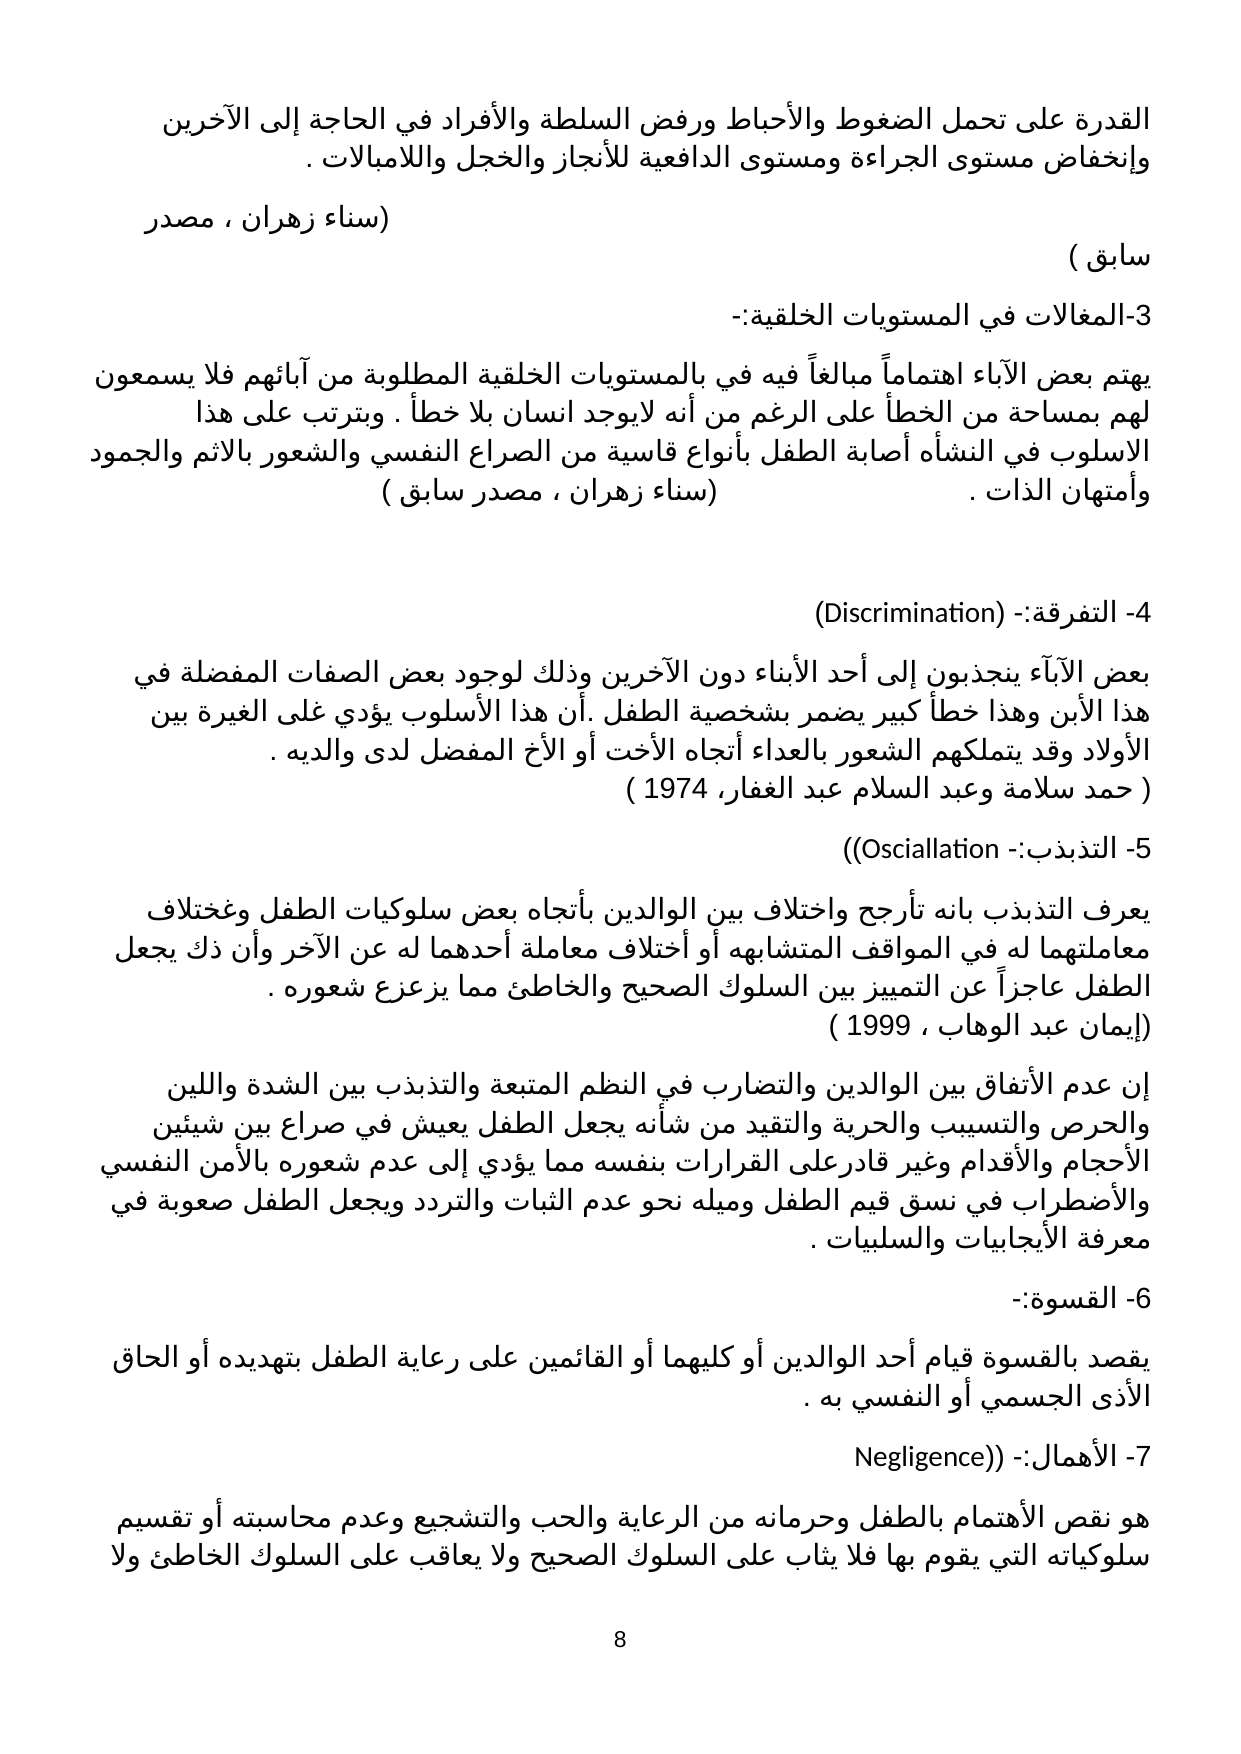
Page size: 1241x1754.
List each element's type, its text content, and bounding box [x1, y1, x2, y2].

text 3-المغالات في المستويات الخلقية:- [89, 298, 1152, 331]
text 6- القسوة:- [89, 1281, 1152, 1314]
text إن عدم الأتفاق بين الوالدين والتضارب في النظم المتبعة والتذبذب بين الشدة واللين والحرص والتسيبب والحرية والتقيد من شأنه يجعل الطفل يعيش في صراع بين شيئين الأحجام والأقدام وغير قادرعلى القرارات بنفسه مما يؤدي إلى عدم شعوره بالأمن النفسي والأضطراب في نسق قيم الطفل وميله نحو عدم الثبات والتردد ويجعل الطفل صعوبة في معرفة الأيجابيات والسلبيات . [89, 1067, 1152, 1255]
text يهتم بعض الآباء اهتماماً مبالغاً فيه في بالمستويات الخلقية المطلوبة من آبائهم فلا يسمعون لهم بمساحة من الخطأ على الرغم من أنه لايوجد انسان بلا خطأ . وبترتب على هذا الاسلوب في النشأه أصابة الطفل بأنواع قاسية من الصراع النفسي والشعور بالاثم والجمود وأمتهان الذات . (سناء زهران ، مصدر سابق ) [89, 357, 1152, 506]
text يعرف التذبذب بانه تأرجح واختلاف بين الوالدين بأتجاه بعض سلوكيات الطفل وغختلاف معاملتهما له في المواقف المتشابهه أو أختلاف معاملة أحدهما له عن الآخر وأن ذك يجعل الطفل عاجزاً عن التمييز بين السلوك الصحيح والخاطئ مما يزعزع شعوره . (إيمان عبد الوهاب ، 1999 ) [89, 892, 1152, 1041]
text 5- التذبذب:- Osciallation)) [89, 831, 1152, 866]
text 7- الأهمال:- ((Negligence [89, 1438, 1152, 1474]
text بعض الآبآء ينجذبون إلى أحد الأبناء دون الآخرين وذلك لوجود بعض الصفات المفضلة في هذا الأبن وهذا خطأ كبير يضمر بشخصية الطفل .أن هذا الأسلوب يؤدي غلى الغيرة بين الأولاد وقد يتملكهم الشعور بالعداء أتجاه الأخت أو الأخ المفضل لدى والديه . ( حمد سلامة وعبد السلام عبد الغفار، 1974 ) [89, 656, 1152, 805]
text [89, 1500, 1152, 1572]
text يقصد بالقسوة قيام أحد الوالدين أو كليهما أو القائمين على رعاية الطفل بتهديده أو الحاق الأذى الجسمي أو النفسي به . [89, 1340, 1152, 1412]
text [89, 102, 1152, 174]
text (سناء زهران ، مصدر سابق ) [89, 200, 1152, 272]
text 4- التفرقة:- (Discrimination) [89, 594, 1152, 629]
